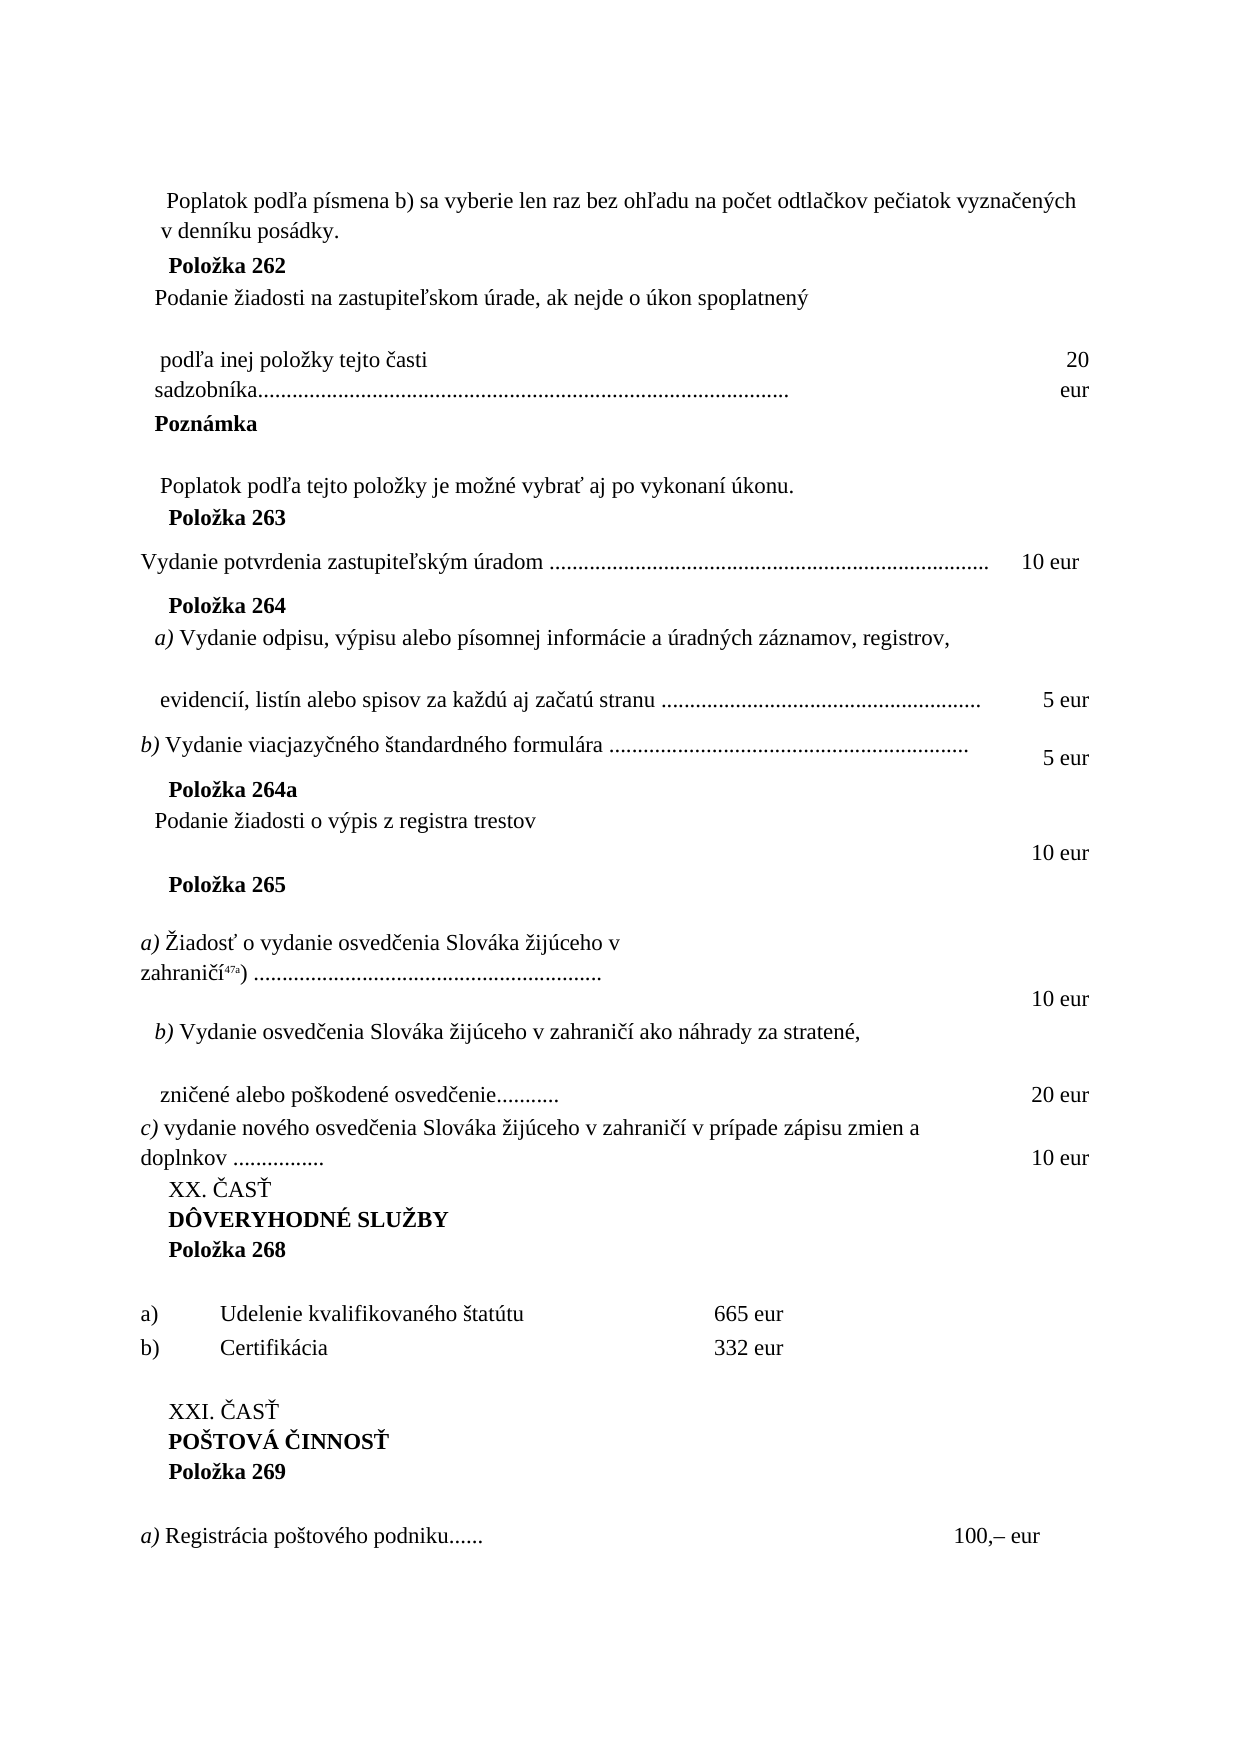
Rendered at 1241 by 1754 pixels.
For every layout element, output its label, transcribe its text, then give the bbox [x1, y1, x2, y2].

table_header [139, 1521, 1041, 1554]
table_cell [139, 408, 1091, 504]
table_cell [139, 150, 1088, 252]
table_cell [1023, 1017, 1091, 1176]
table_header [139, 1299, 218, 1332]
text Položka 264 [162, 592, 1090, 618]
text Položka 268 [162, 1237, 1090, 1263]
text Položka 263 [162, 504, 1090, 530]
text POŠTOVÁ ČINNOSŤ [162, 1428, 1090, 1454]
text Položka 262 [162, 252, 1090, 278]
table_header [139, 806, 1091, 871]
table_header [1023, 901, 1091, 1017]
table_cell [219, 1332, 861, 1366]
text XX. ČASŤ [162, 1176, 1090, 1202]
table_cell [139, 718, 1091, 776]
text XXI. ČASŤ [162, 1398, 1090, 1424]
text Položka 265 [162, 871, 1090, 897]
text DÔVERYHODNÉ SLUŽBY [162, 1206, 1090, 1233]
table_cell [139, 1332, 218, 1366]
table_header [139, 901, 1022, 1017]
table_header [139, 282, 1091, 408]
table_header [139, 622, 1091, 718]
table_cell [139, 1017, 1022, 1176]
text Položka 269 [162, 1458, 1090, 1484]
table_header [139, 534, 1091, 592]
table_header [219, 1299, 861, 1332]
text Položka 264a [162, 776, 1090, 802]
